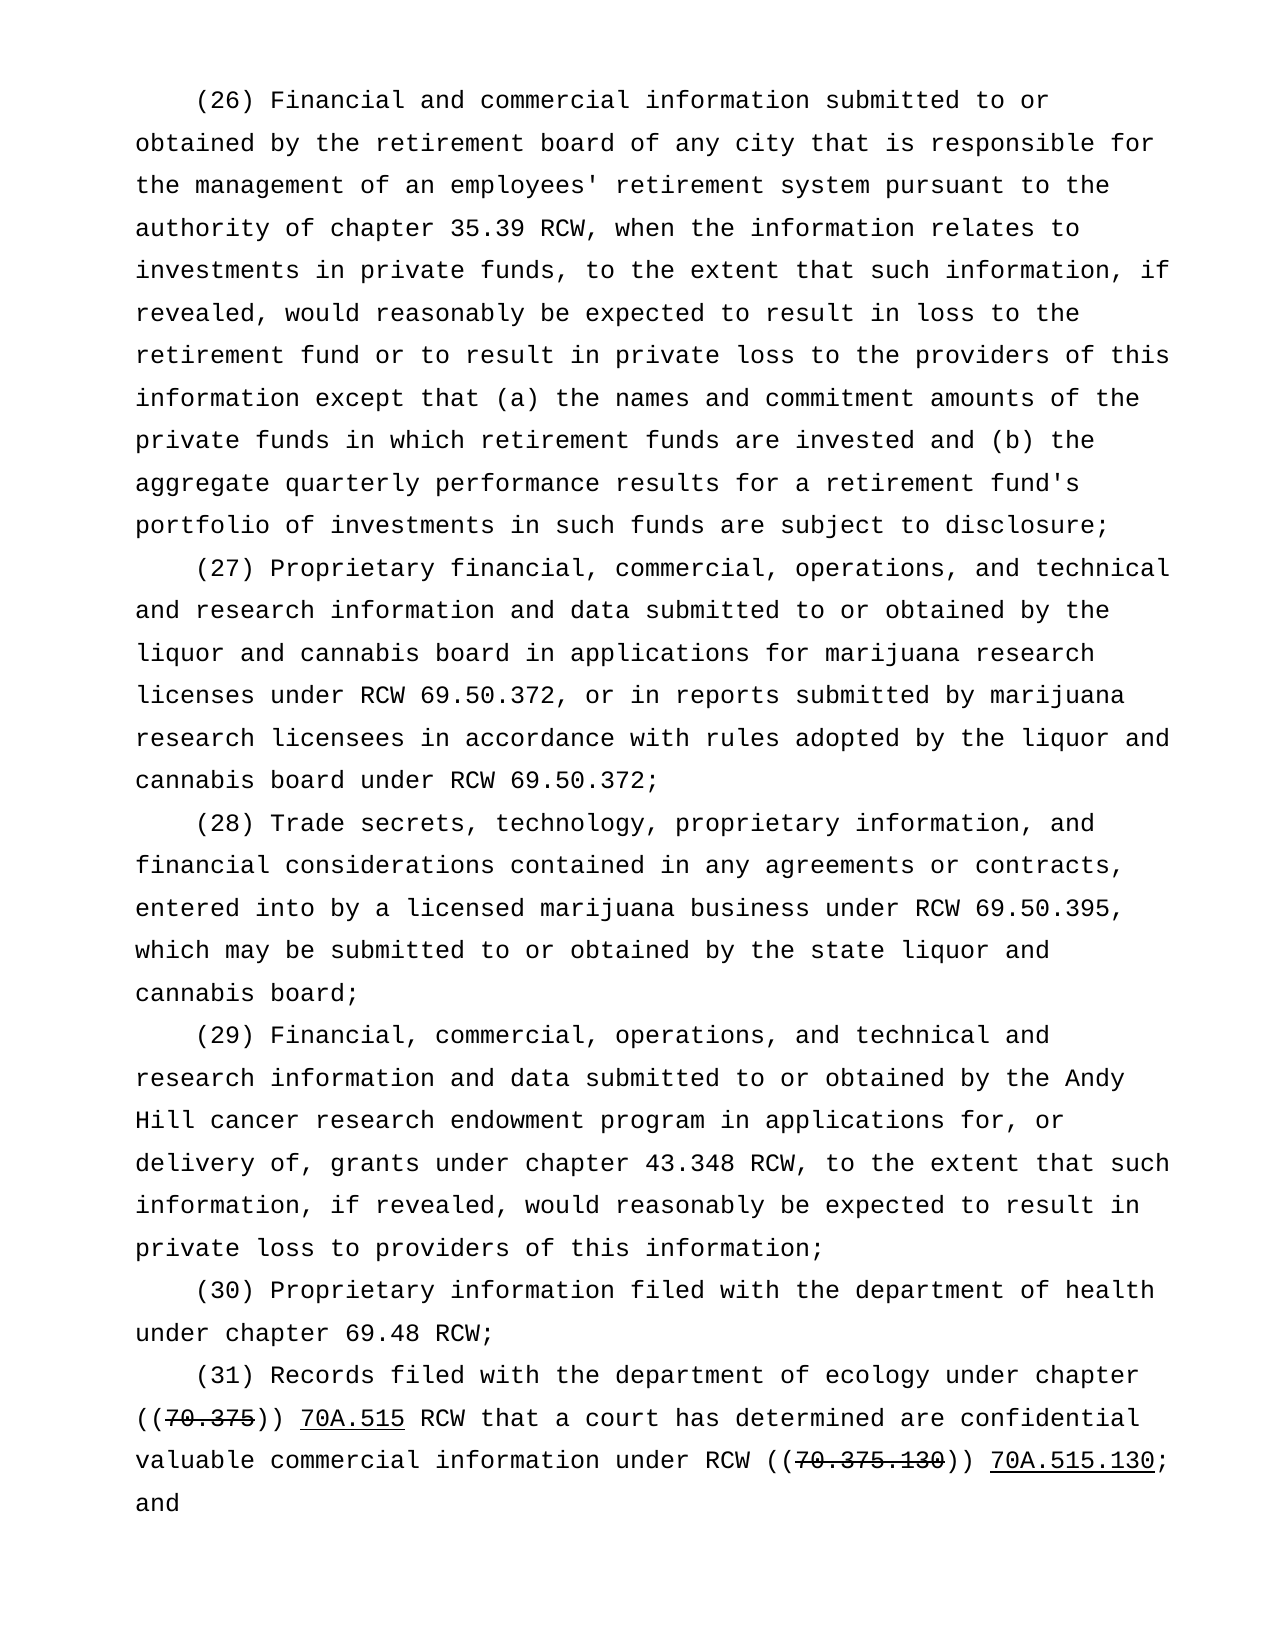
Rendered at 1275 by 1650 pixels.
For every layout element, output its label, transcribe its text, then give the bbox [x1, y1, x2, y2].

text (27) Proprietary financial, commercial, operations, and technical and research information and data submitted to or obtained by the liquor and cannabis board in applications for marijuana research licenses under RCW 69.50.372, or in reports submitted by marijuana research licensees in accordance with rules adopted by the liquor and cannabis board under RCW 69.50.372; [135, 542, 1170, 797]
text (30) Proprietary information filed with the department of health under chapter 69.48 RCW; [135, 1265, 1170, 1350]
text (31) Records filed with the department of ecology under chapter ((70.375)) 70A.515 RCW that a court has determined are confidential valuable commercial information under RCW ((70.375.130)) 70A.515.130; and [135, 1350, 1170, 1520]
text (26) Financial and commercial information submitted to or obtained by the retirement board of any city that is responsible for the management of an employees' retirement system pursuant to the authority of chapter 35.39 RCW, when the information relates to investments in private funds, to the extent that such information, if revealed, would reasonably be expected to result in loss to the retirement fund or to result in private loss to the providers of this information except that (a) the names and commitment amounts of the private funds in which retirement funds are invested and (b) the aggregate quarterly performance results for a retirement fund's portfolio of investments in such funds are subject to disclosure; [135, 75, 1170, 542]
text (29) Financial, commercial, operations, and technical and research information and data submitted to or obtained by the Andy Hill cancer research endowment program in applications for, or delivery of, grants under chapter 43.348 RCW, to the extent that such information, if revealed, would reasonably be expected to result in private loss to providers of this information; [135, 1010, 1170, 1265]
text (28) Trade secrets, technology, proprietary information, and financial considerations contained in any agreements or contracts, entered into by a licensed marijuana business under RCW 69.50.395, which may be submitted to or obtained by the state liquor and cannabis board; [135, 797, 1170, 1010]
